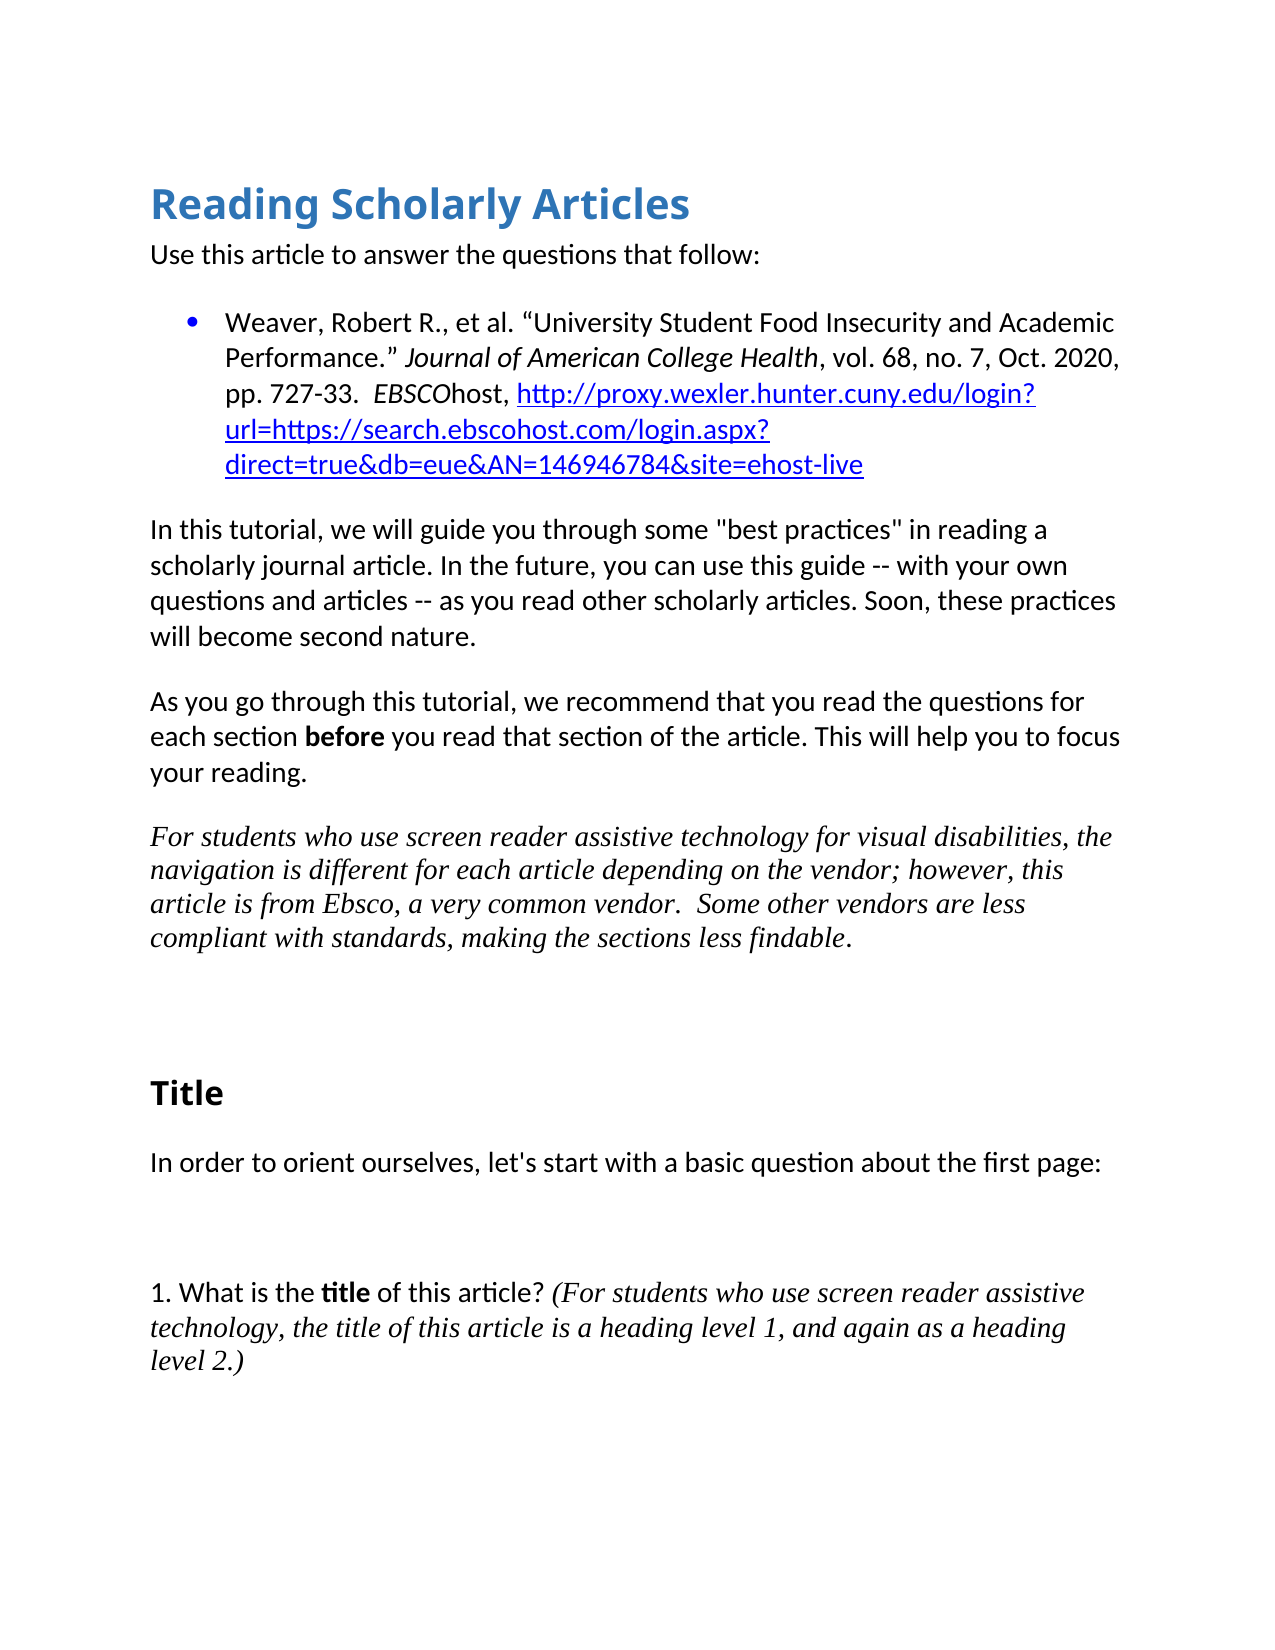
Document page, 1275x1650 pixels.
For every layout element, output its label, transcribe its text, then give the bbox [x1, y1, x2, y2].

text For students who use screen reader assistive technology for visual disabilities, the navigation is different for each article depending on the vendor; however, this article is from Ebsco, a very common vendor. Some other vendors are less compliant with standards, making the sections less findable. [150, 819, 1125, 955]
text As you go through this tutorial, we recommend that you read the questions for each section before you read that section of the article. This will help you to focus your reading. [150, 683, 1125, 790]
text In this tutorial, we will guide you through some "best practices" in reading a scholarly journal article. In the future, you can use this guide -- with your own questions and articles -- as you read other scholarly articles. Soon, these practices will become second nature. [150, 511, 1125, 654]
text 1. What is the title of this article? (For students who use screen reader assistive technology, the title of this article is a heading level 1, and again as a heading level 2.) [150, 1274, 1125, 1377]
text Use this article to answer the questions that follow: [150, 236, 1125, 272]
text In order to orient ourselves, let's start with a basic question about the first page: [150, 1144, 1125, 1180]
subtitle Reading Scholarly Articles [150, 175, 1125, 232]
list Weaver, Robert R., et al. “University Student Food Insecurity and Academic Performance.” Journal of American College Health, vol. 68, no. 7, Oct. 2020, pp. 727-33. EBSCOhost, http://proxy.wexler.hunter.cuny.edu/login?url=https://search.ebscohost.com/login.aspx?direct=true&db=eue&AN=146946784&site=ehost-live [187, 304, 1125, 482]
subtitle Title [150, 1070, 1125, 1115]
